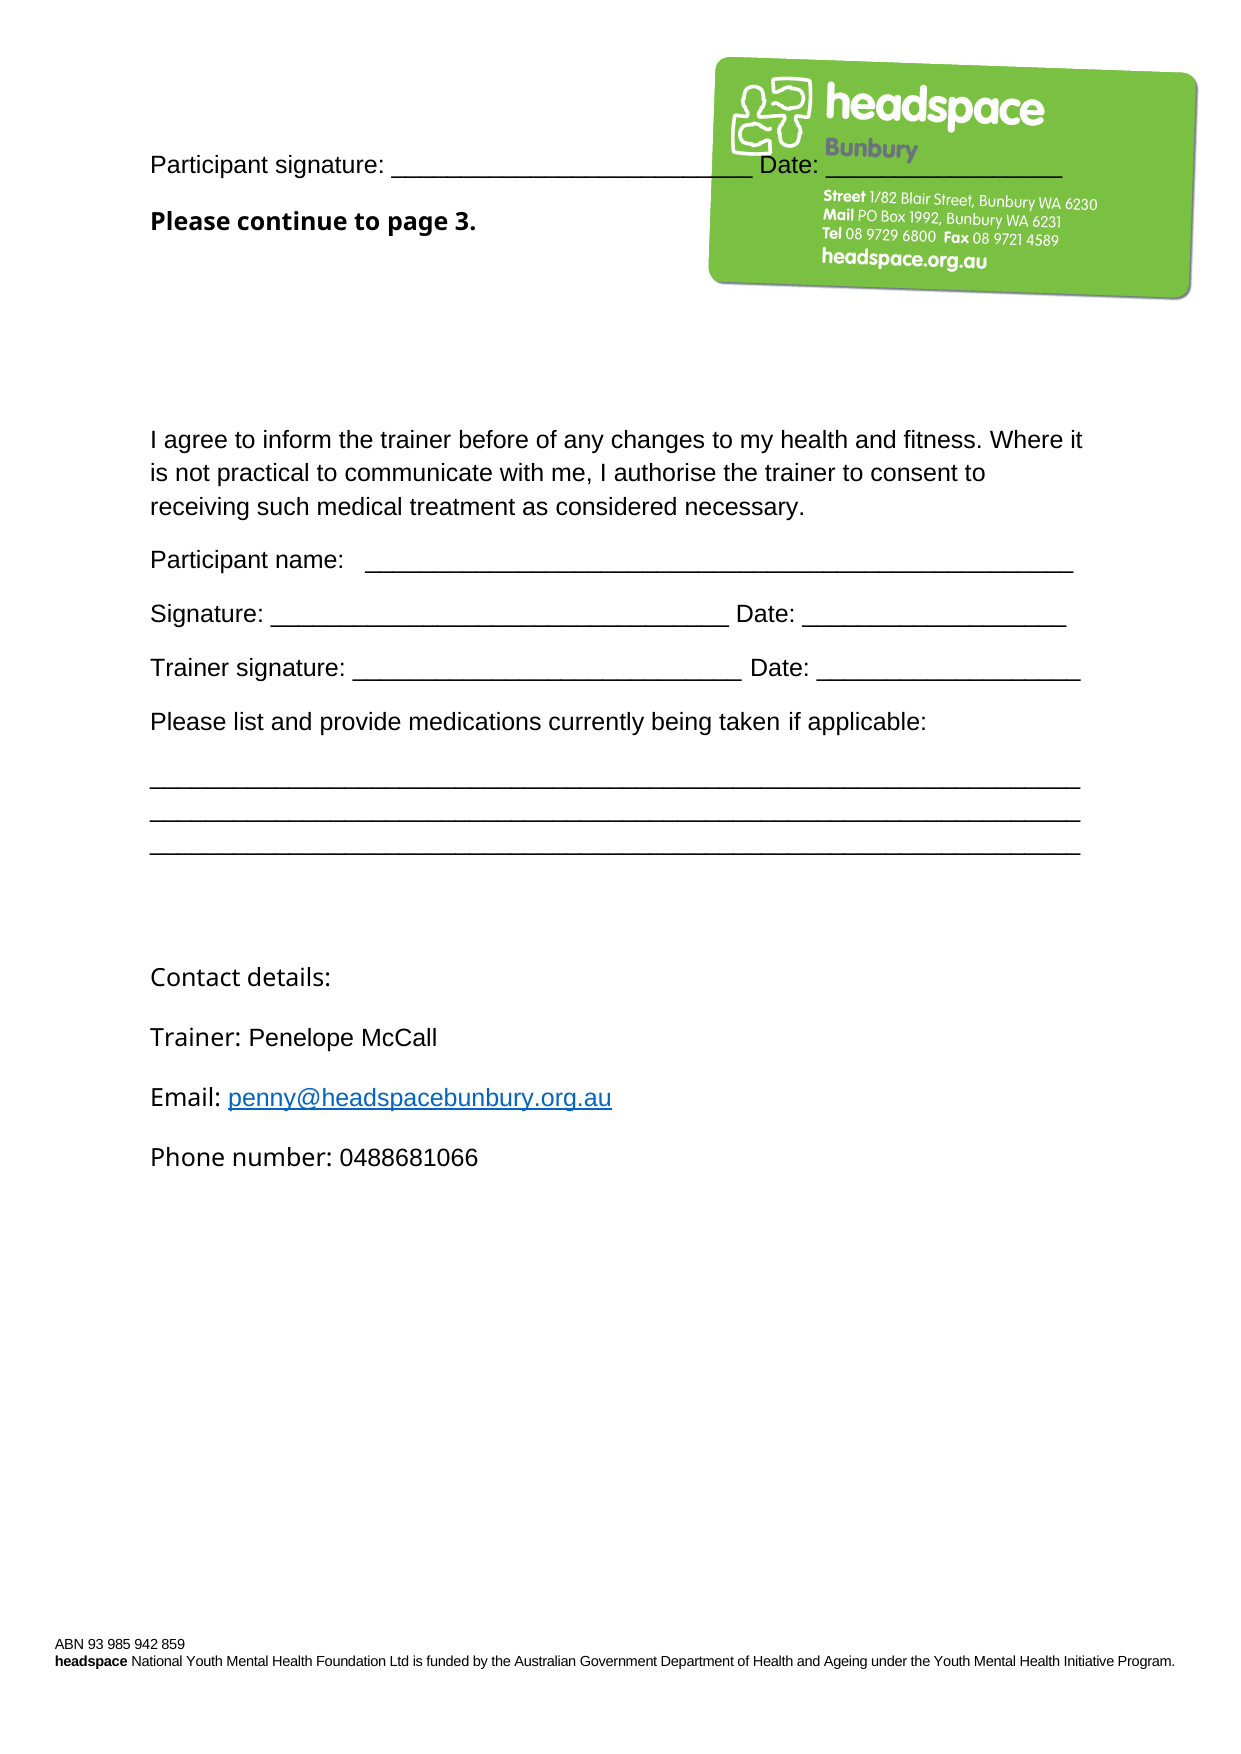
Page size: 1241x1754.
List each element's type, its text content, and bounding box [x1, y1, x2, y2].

text Please list and provide medications currently being taken if applicable: [150, 707, 1090, 736]
text Please continue to page 3. [150, 204, 1090, 238]
text Phone number: 0488681066 [150, 1140, 1090, 1174]
text Trainer signature: ____________________________ Date: ___________________ [150, 653, 1090, 682]
text Signature: _________________________________ Date: ___________________ [150, 599, 1090, 628]
text Contact details: [150, 960, 1090, 994]
text Participant signature: __________________________ Date: _________________ [150, 150, 1090, 179]
text Trainer: Penelope McCall [150, 1020, 1090, 1054]
text Participant name: ___________________________________________________ [150, 545, 1090, 574]
picture [3, 9, 1241, 305]
text Email: penny@headspacebunbury.org.au [150, 1080, 1090, 1114]
text _________________________________________________________________________________________________________________________________________________________________________________________________________ [150, 761, 1090, 856]
text I agree to inform the trainer before of any changes to my health and fitness. Where it is not practical to communicate with me, I authorise the trainer to consent to receiving such medical treatment as considered necessary. [150, 425, 1090, 520]
